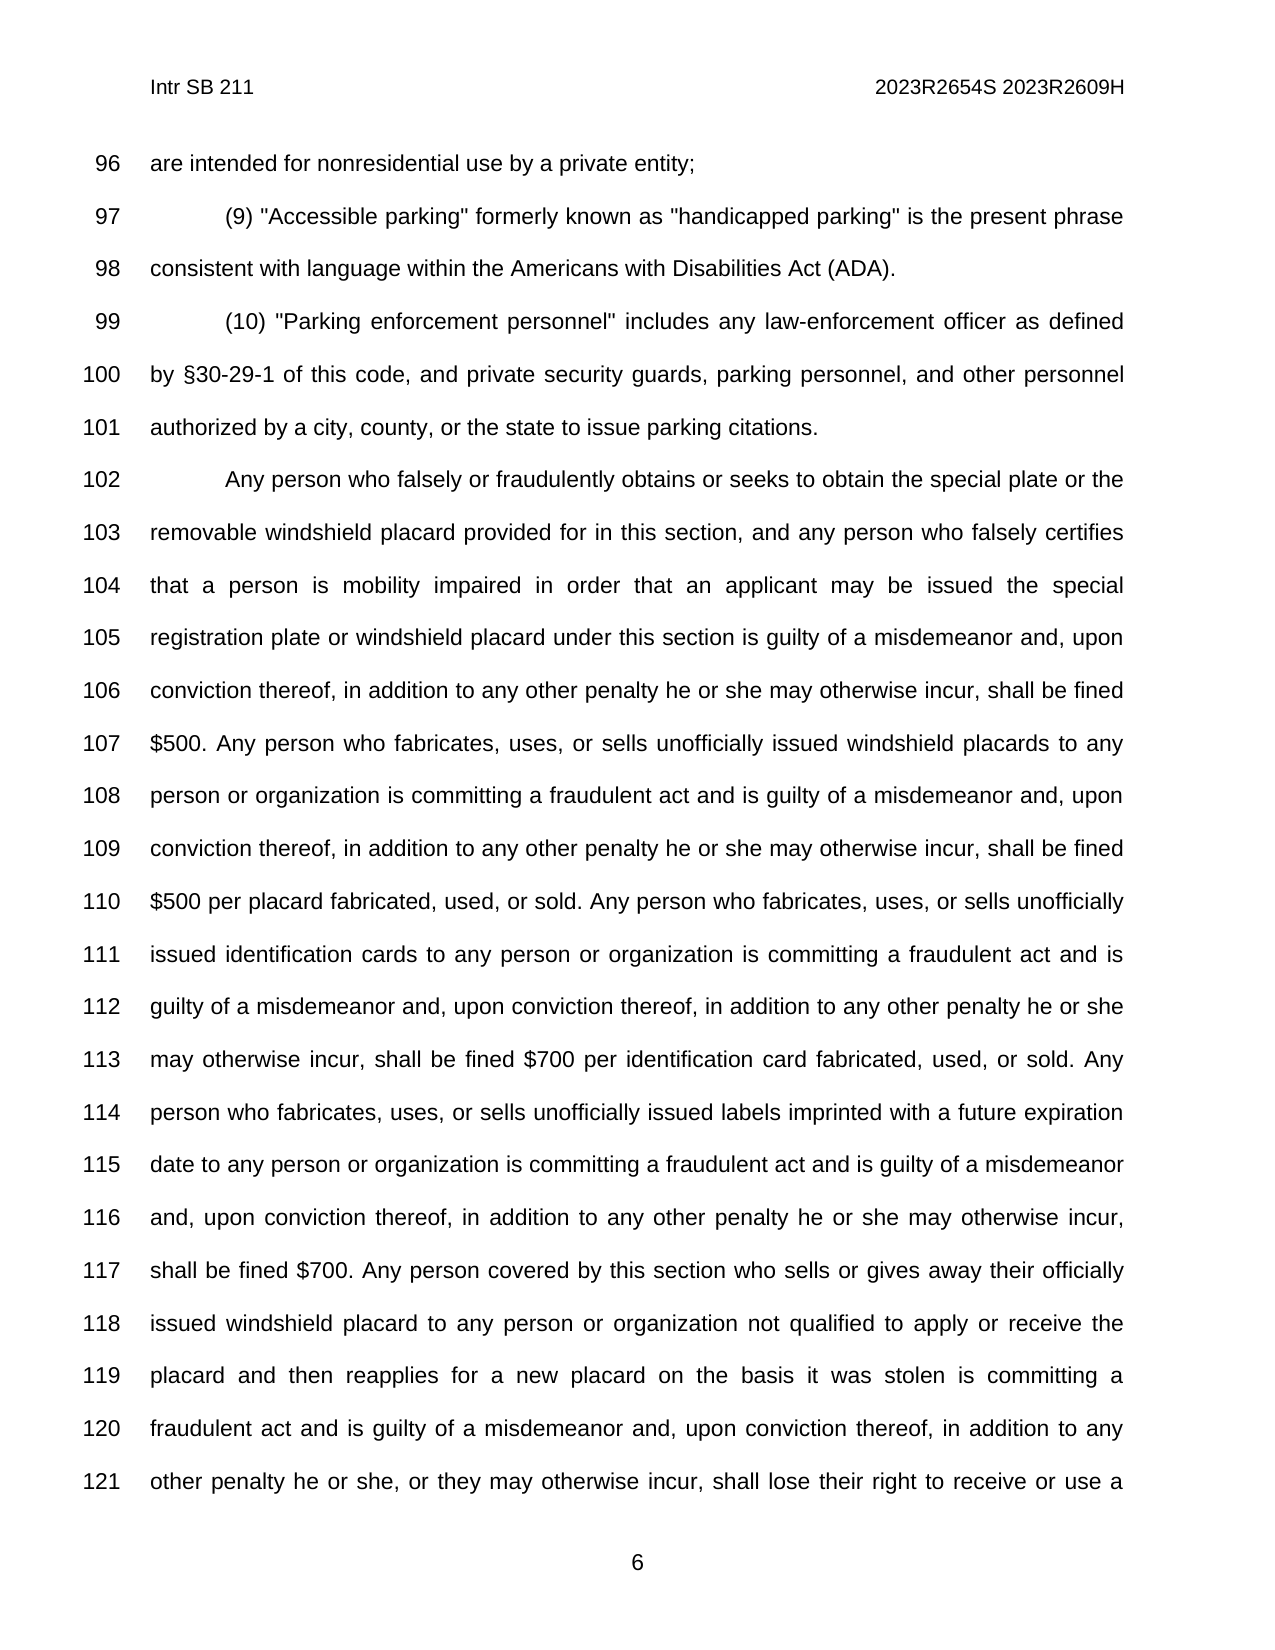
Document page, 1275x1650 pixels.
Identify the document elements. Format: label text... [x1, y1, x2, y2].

text (9) "Accessible parking" formerly known as "handicapped parking" is the present phrase consistent with language within the Americans with Disabilities Act (ADA). [150, 203, 1125, 282]
text (10) "Parking enforcement personnel" includes any law-enforcement officer as defined by §30-29-1 of this code, and private security guards, parking personnel, and other personnel authorized by a city, county, or the state to issue parking citations. [150, 308, 1125, 440]
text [150, 150, 1125, 176]
